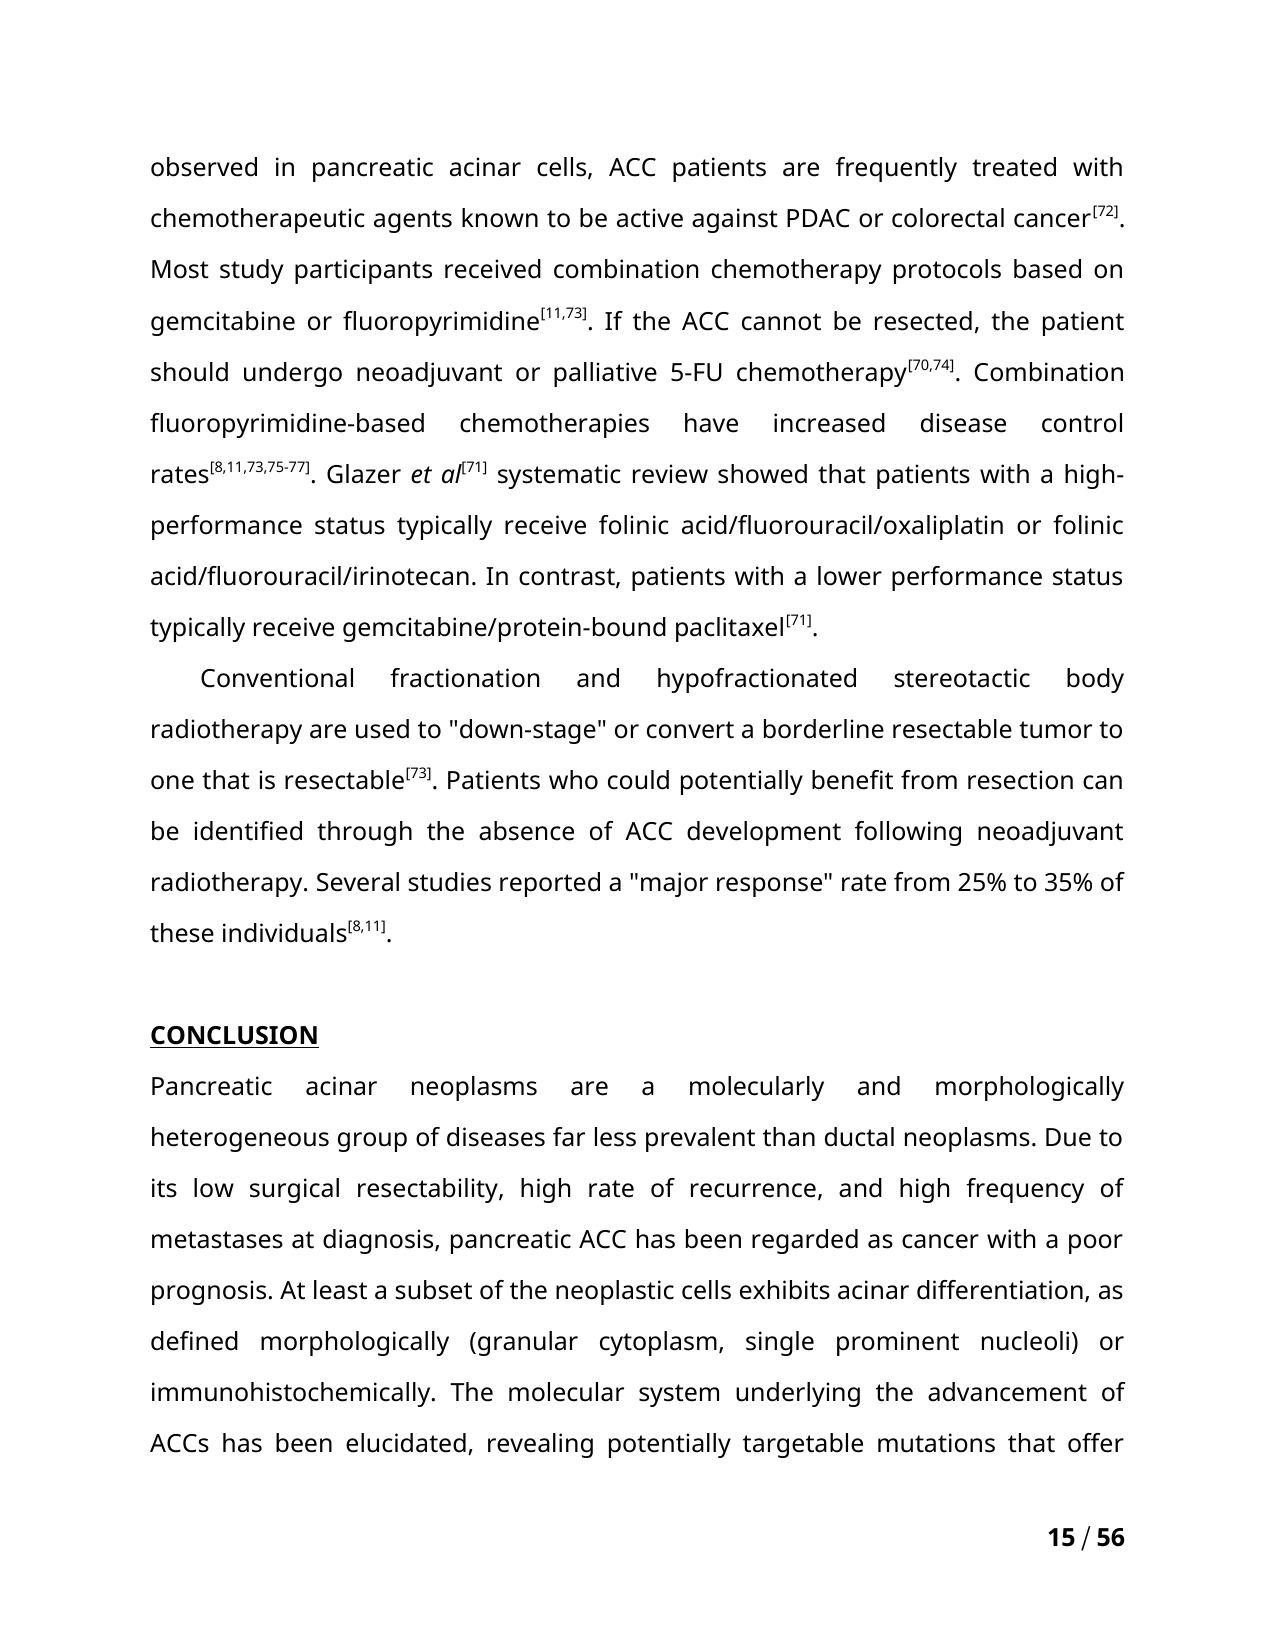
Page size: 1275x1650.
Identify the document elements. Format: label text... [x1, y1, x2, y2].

text CONCLUSION [150, 1018, 1125, 1052]
text Conventional fractionation and hypofractionated stereotactic body radiotherapy are used to "down-stage" or convert a borderline resectable tumor to one that is resectable[73]. Patients who could potentially benefit from resection can be identified through the absence of ACC development following neoadjuvant radiotherapy. Several studies reported a "major response" rate from 25% to 35% of these individuals[8,11]. [150, 660, 1125, 950]
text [150, 1069, 1125, 1460]
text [150, 150, 1125, 643]
